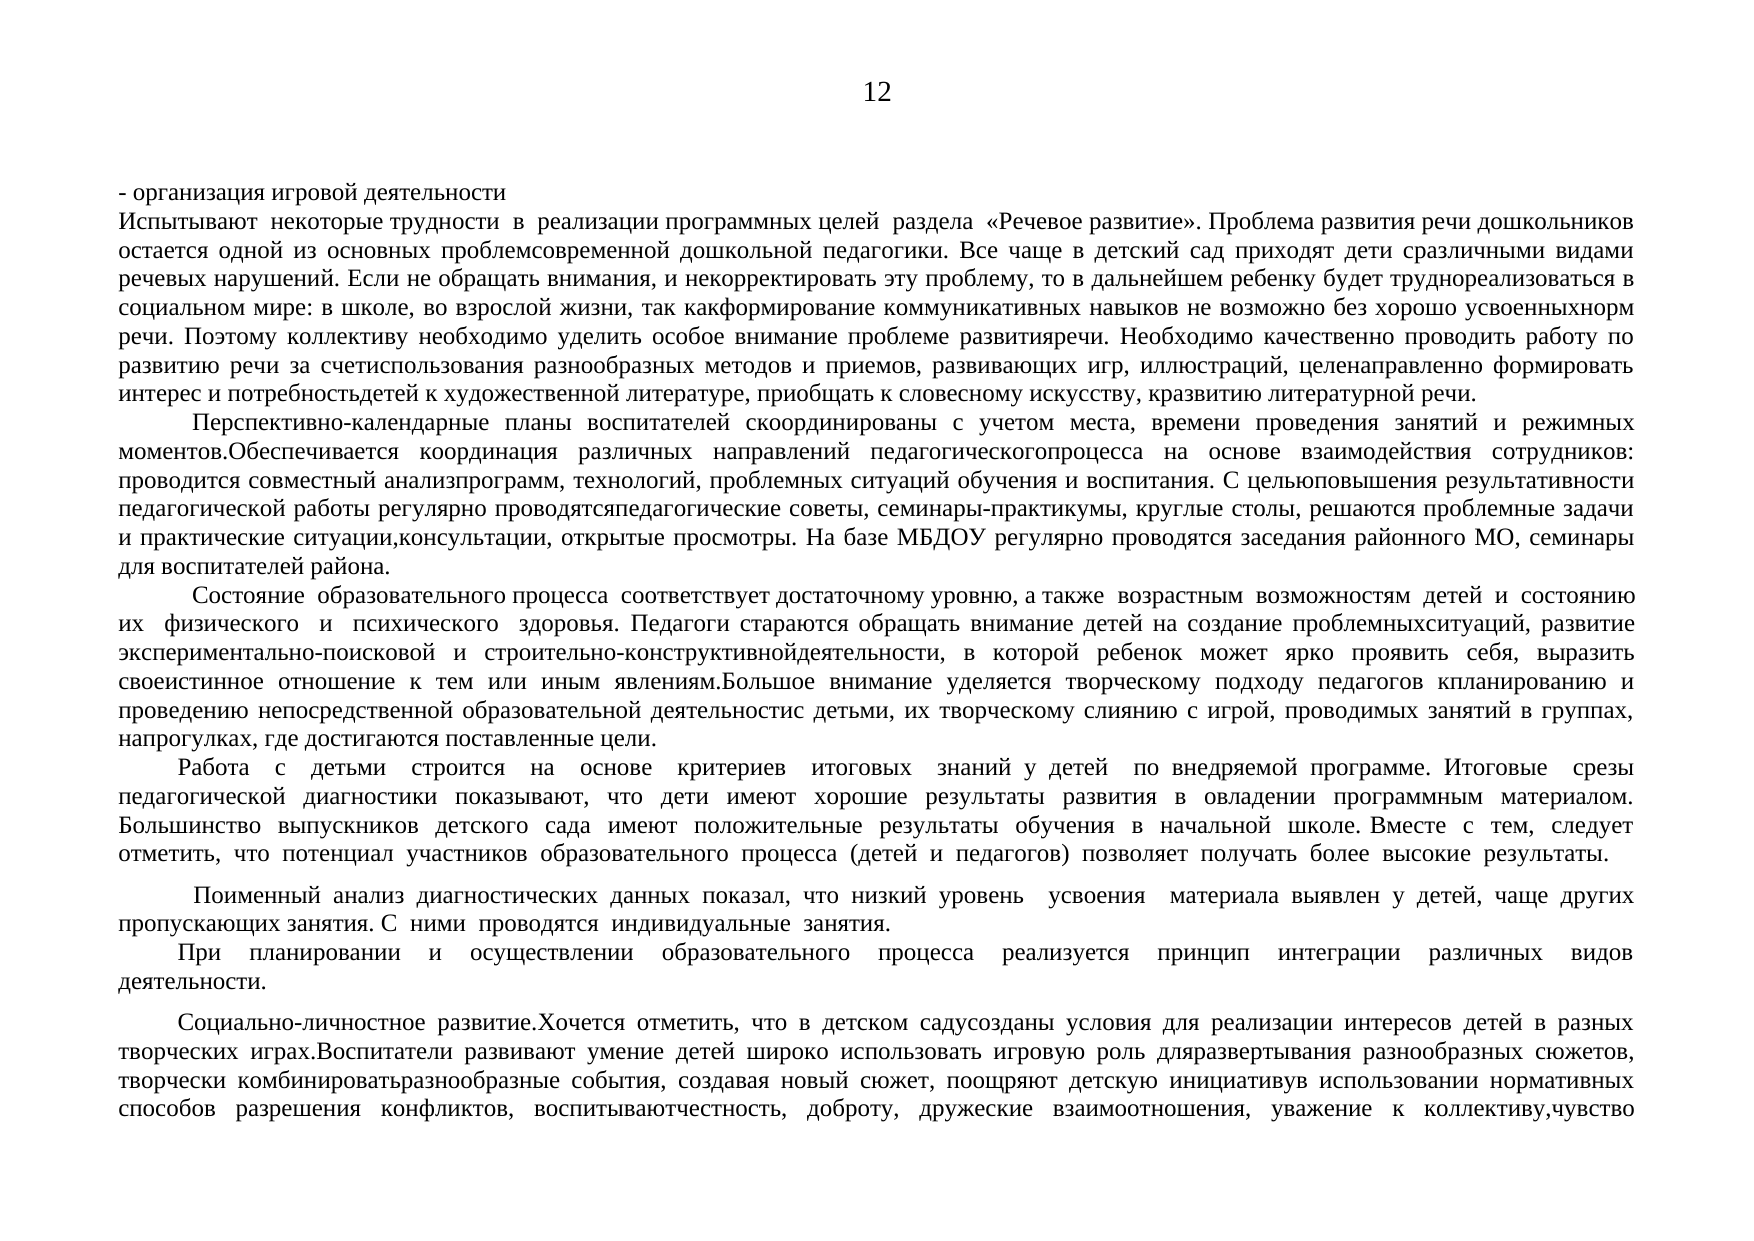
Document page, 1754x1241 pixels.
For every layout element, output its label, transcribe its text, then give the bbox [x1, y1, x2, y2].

text Перспективно-календарные планы воспитателей скоординированы с учетом места, времени проведения занятий и режимных моментов.Обеспечивается координация различных направлений педагогическогопроцесса на основе взаимодействия сотрудников: проводится совместный анализпрограмм, технологий, проблемных ситуаций обучения и воспитания. С цельюповышения результативности педагогической работы регулярно проводятсяпедагогические советы, семинары-практикумы, круглые столы, решаются проблемные задачи и практические ситуации,консультации, открытые просмотры. На базе МБДОУ регулярно проводятся заседания районного МО, семинары для воспитателей района. [118, 407, 1636, 580]
text Испытывают некоторые трудности в реализации программных целей раздела «Речевое развитие». Проблема развития речи дошкольников остается одной из основных проблемсовременной дошкольной педагогики. Все чаще в детский сад приходят дети сразличными видами речевых нарушений. Если не обращать внимания, и некорректировать эту проблему, то в дальнейшем ребенку будет труднореализоваться в социальном мире: в школе, во взрослой жизни, так какформирование коммуникативных навыков не возможно без хорошо усвоенныхнорм речи. Поэтому коллективу необходимо уделить особое внимание проблеме развитияречи. Необходимо качественно проводить работу по развитию речи за счетиспользования разнообразных методов и приемов, развивающих игр, иллюстраций, целенаправленно формировать интерес и потребностьдетей к художественной литературе, приобщать к словесному искусству, кразвитию литературной речи. [118, 206, 1636, 407]
text Работа с детьми строится на основе критериев итоговых знаний у детей по внедряемой программе. Итоговые срезы педагогической диагностики показывают, что дети имеют хорошие результаты развития в овладении программным материалом. Большинство выпускников детского сада имеют положительные результаты обучения в начальной школе. Вместе с тем, следует отметить, что потенциал участников образовательного процесса (детей и педагогов) позволяет получать более высокие результаты. [118, 752, 1636, 867]
text Поименный анализ диагностических данных показал, что низкий уровень усвоения материала выявлен у детей, чаще других пропускающих занятия. С ними проводятся индивидуальные занятия. [118, 880, 1636, 937]
text Состояние образовательного процесса соответствует достаточному уровню, а также возрастным возможностям детей и состоянию их физического и психического здоровья. Педагоги стараются обращать внимание детей на создание проблемныхситуаций, развитие экспериментально-поисковой и строительно-конструктивнойдеятельности, в которой ребенок может ярко проявить себя, выразить своеистинное отношение к тем или иным явлениям.Большое внимание уделяется творческому подходу педагогов кпланированию и проведению непосредственной образовательной деятельностис детьми, их творческому слиянию с игрой, проводимых занятий в группах, напрогулках, где достигаются поставленные цели. [118, 580, 1636, 752]
text При планировании и осуществлении образовательного процесса реализуется принцип интеграции различных видов деятельности. [118, 937, 1636, 995]
text - организация игровой деятельности [118, 177, 1636, 206]
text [118, 1007, 1636, 1122]
